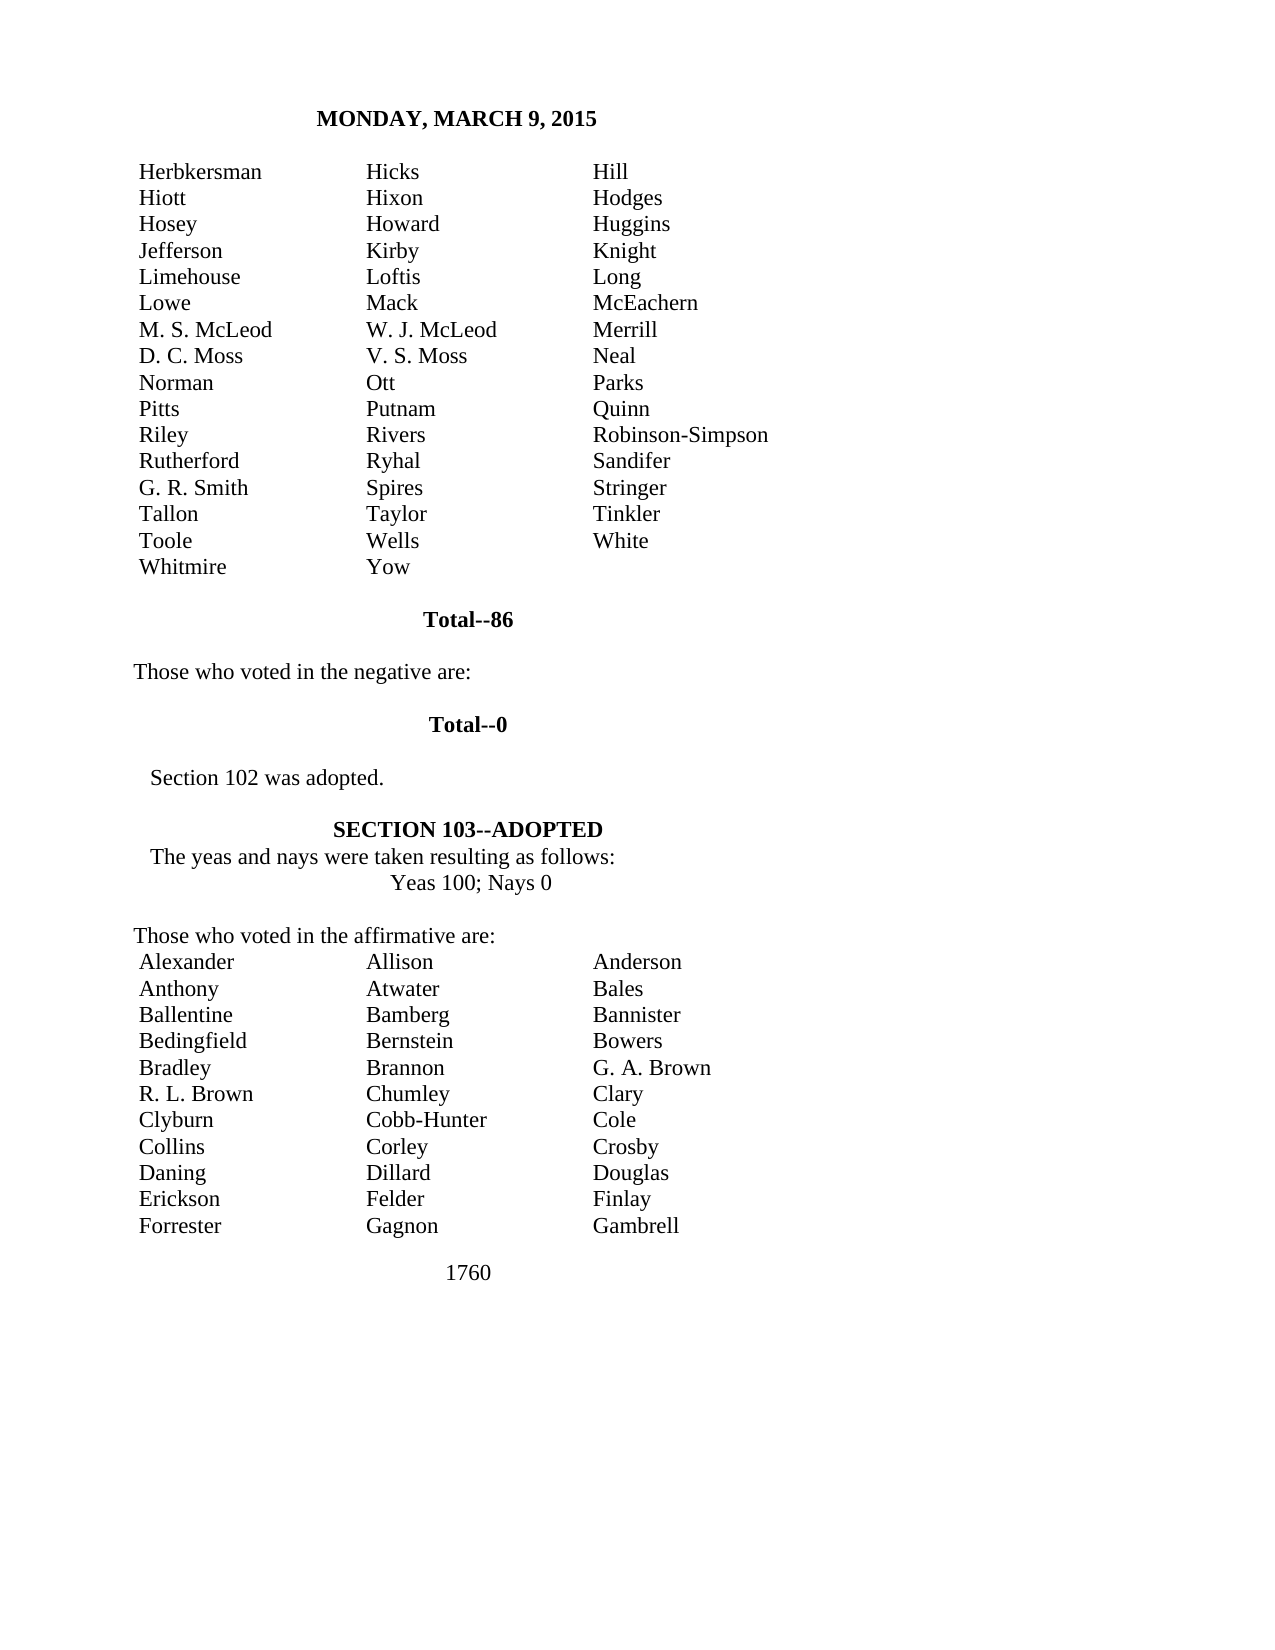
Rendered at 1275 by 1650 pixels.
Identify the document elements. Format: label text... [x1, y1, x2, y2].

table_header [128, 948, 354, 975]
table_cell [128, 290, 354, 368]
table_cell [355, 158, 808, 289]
text SECTION 103--ADOPTED [127, 817, 786, 843]
text Section 102 was adopted. [127, 764, 786, 790]
text Yeas 100; Nays 0 [127, 869, 786, 896]
text Total--0 [127, 711, 786, 737]
text The yeas and nays were taken resulting as follows: [127, 843, 786, 869]
text Those who voted in the negative are: [127, 658, 786, 685]
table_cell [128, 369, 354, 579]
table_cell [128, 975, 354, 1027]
text Those who voted in the affirmative are: [127, 922, 786, 948]
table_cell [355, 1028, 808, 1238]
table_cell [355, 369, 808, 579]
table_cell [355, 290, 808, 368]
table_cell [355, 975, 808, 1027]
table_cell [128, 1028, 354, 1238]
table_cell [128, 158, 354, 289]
text Total--86 [127, 606, 786, 632]
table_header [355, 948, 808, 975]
